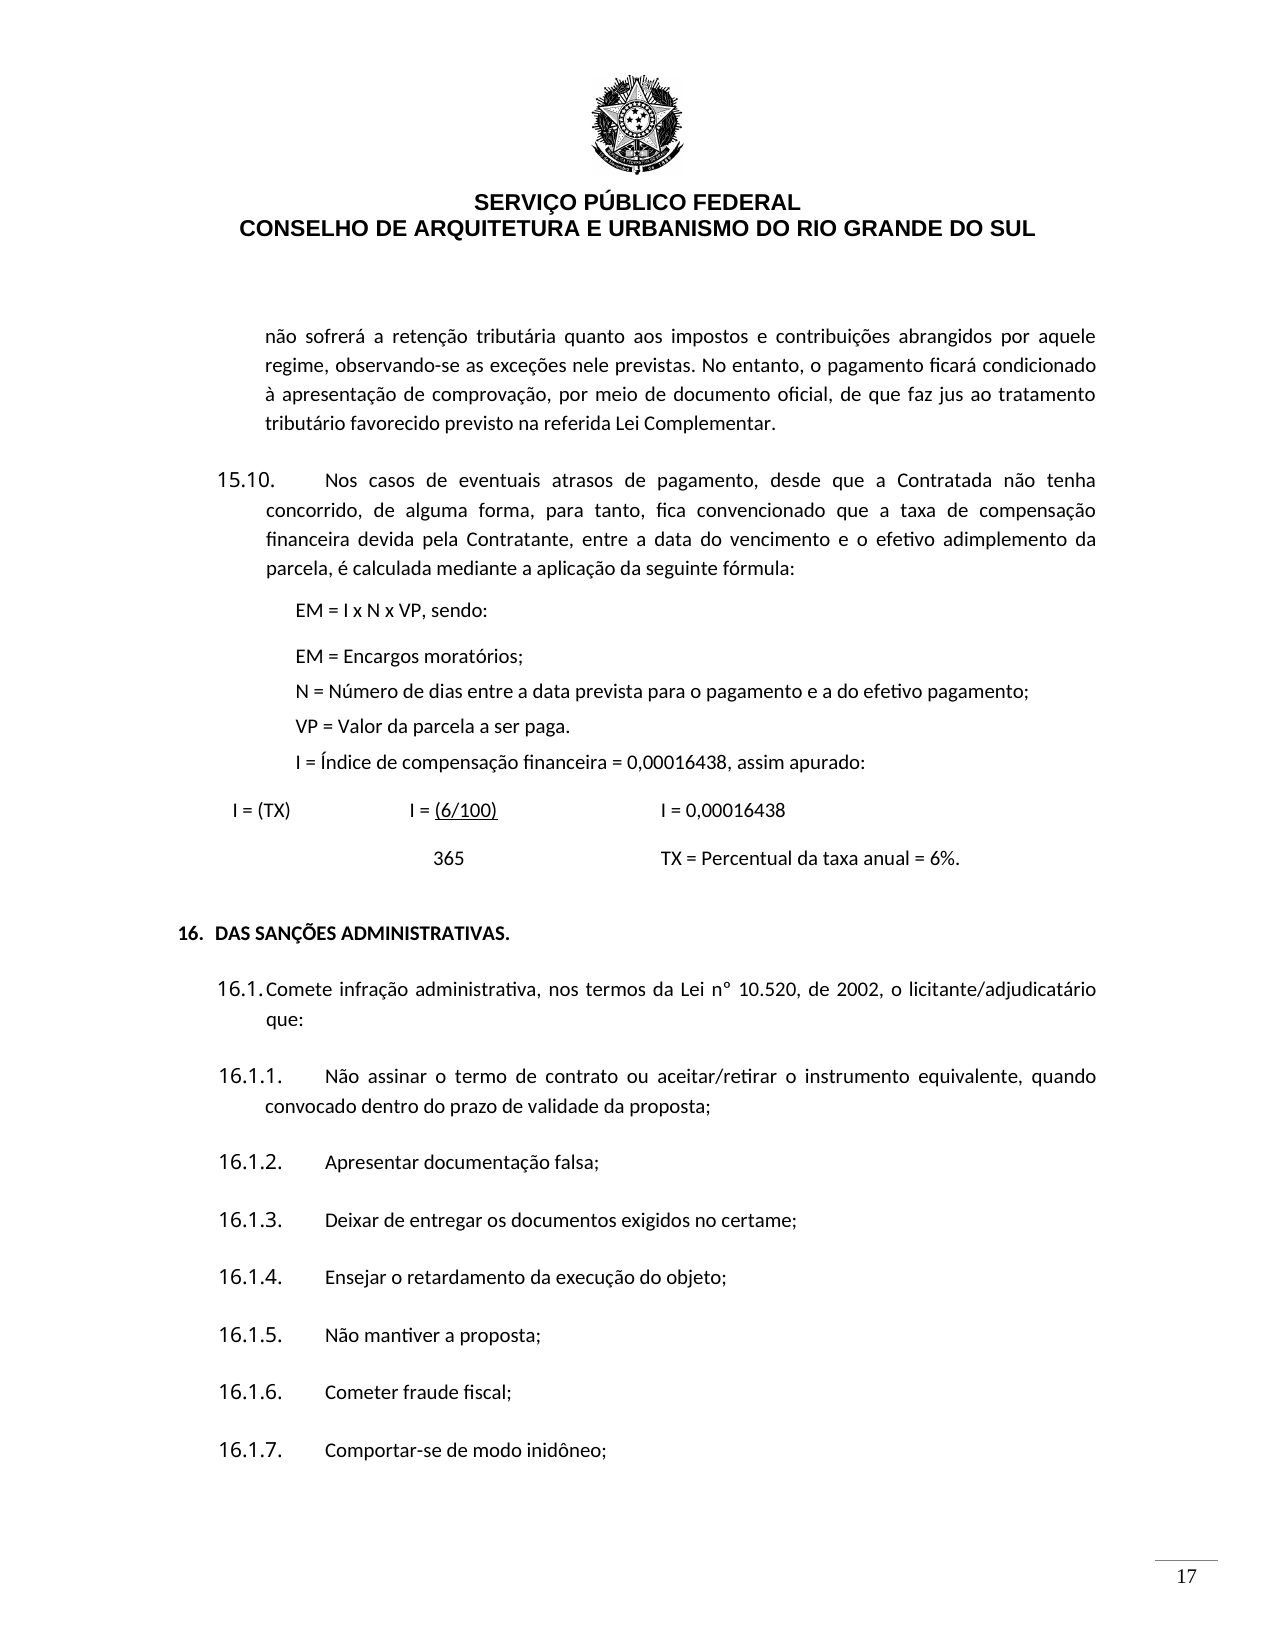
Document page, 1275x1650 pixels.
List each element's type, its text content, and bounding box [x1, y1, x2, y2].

list Comete infração administrativa, nos termos da Lei nº 10.520, de 2002, o licitante/adjudicatário que: [217, 974, 1098, 1032]
text EM = Encargos moratórios; [177, 635, 1098, 670]
list Cometer fraude fiscal; [218, 1377, 1098, 1406]
text EM = I x N x VP, sendo: [177, 597, 1098, 622]
table_header I = 0,00016438 TX = Percentual da taxa anual = 6%. [653, 776, 1043, 920]
list Ensejar o retardamento da execução do objeto; [218, 1262, 1098, 1291]
list Comportar-se de modo inidôneo; [218, 1435, 1098, 1463]
picture [591, 75, 684, 175]
list Apresentar documentação falsa; [218, 1147, 1098, 1176]
list Nos casos de eventuais atrasos de pagamento, desde que a Contratada não tenha concorrido, de alguma forma, para tanto, fica convencionado que a taxa de compensação financeira devida pela Contratante, entre a data do vencimento e o efetivo adimplemento da parcela, é calculada mediante a aplicação da seguinte fórmula: [217, 465, 1098, 581]
text N = Número de dias entre a data prevista para o pagamento e a do efetivo pagamento; [266, 670, 1098, 706]
text VP = Valor da parcela a ser paga. [177, 706, 1098, 741]
list Não assinar o termo de contrato ou aceitar/retirar o instrumento equivalente, quando convocado dentro do prazo de validade da proposta; [218, 1061, 1098, 1118]
text I = Índice de compensação financeira = 0,00016438, assim apurado: [177, 741, 1098, 776]
table_header I = (6/100) 365 [402, 776, 653, 920]
table_header I = (TX) [225, 776, 402, 920]
list DAS SANÇÕES ADMINISTRATIVAS. [177, 920, 1099, 946]
list Não mantiver a proposta; [218, 1320, 1098, 1348]
list Deixar de entregar os documentos exigidos no certame; [218, 1205, 1098, 1233]
